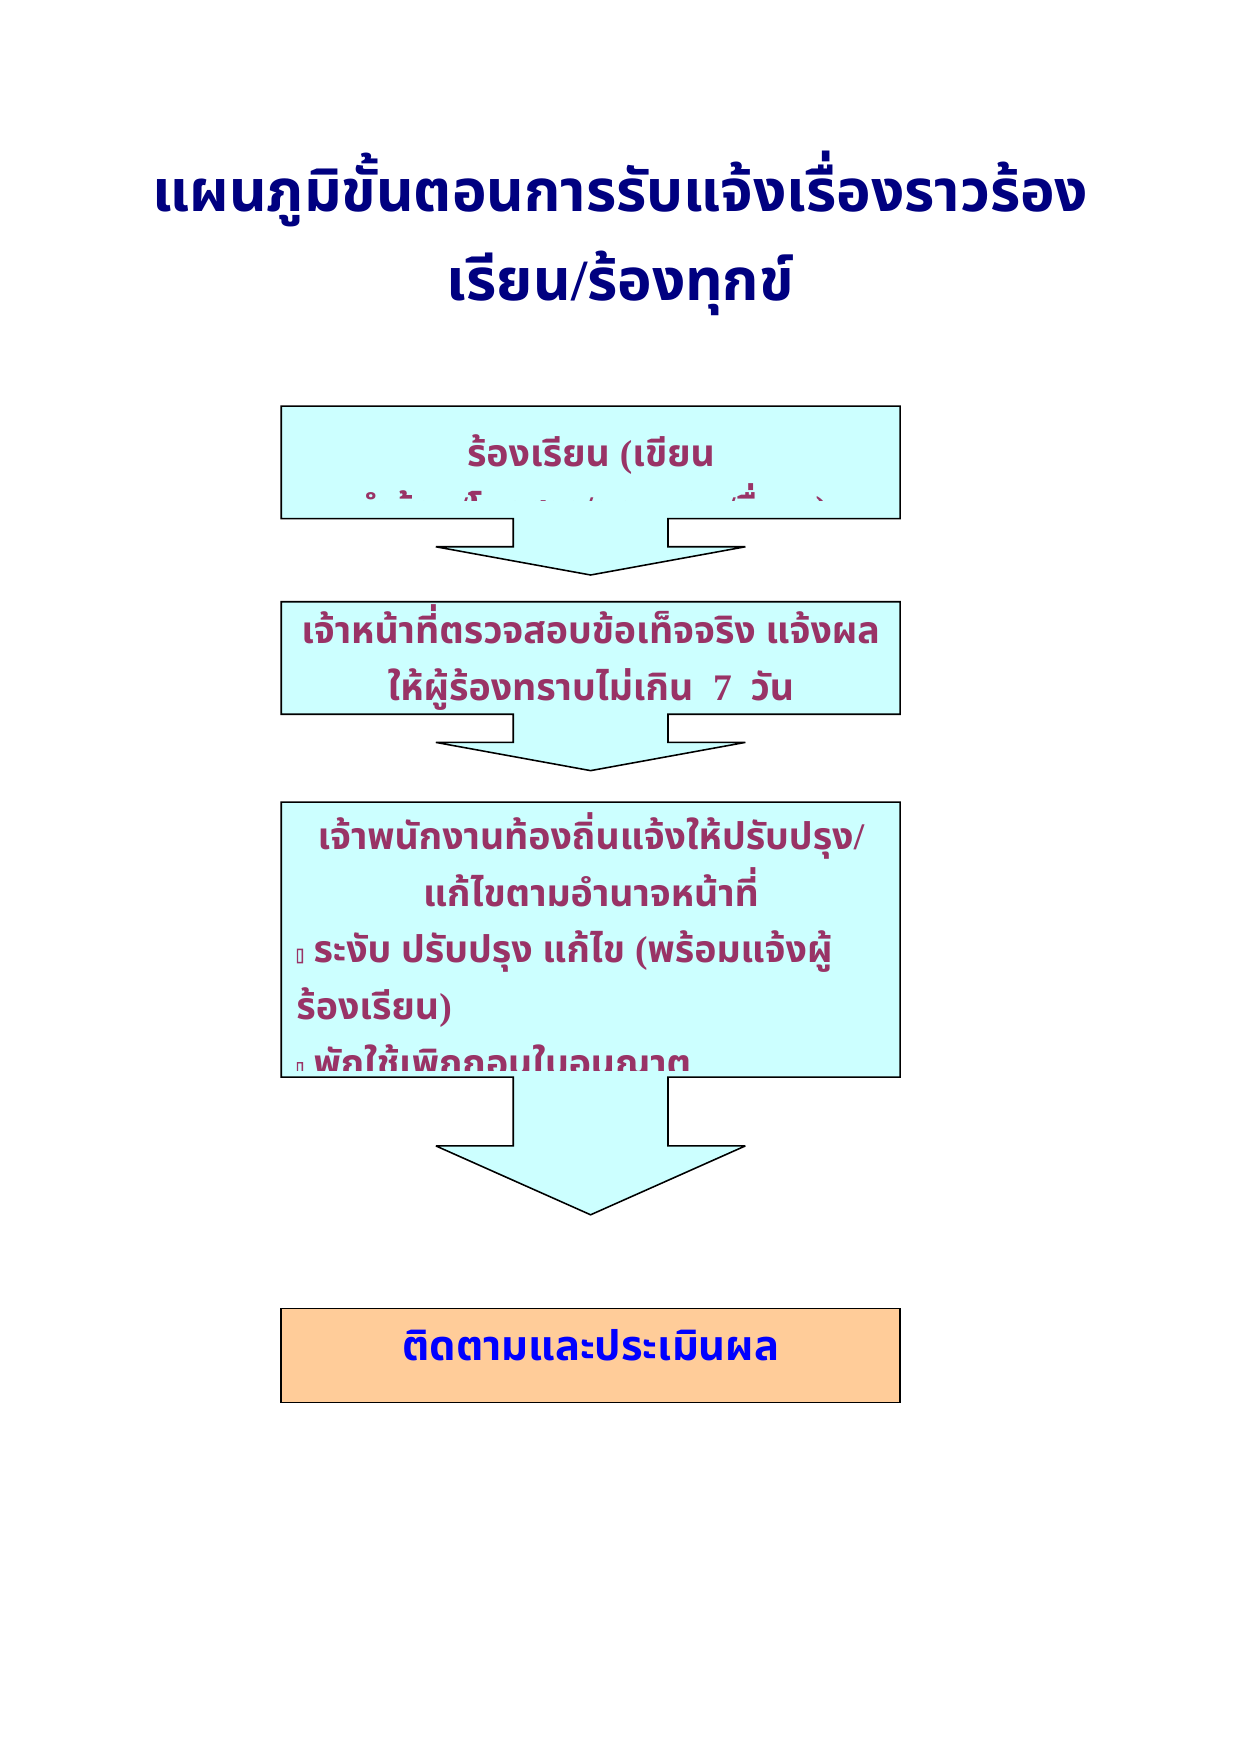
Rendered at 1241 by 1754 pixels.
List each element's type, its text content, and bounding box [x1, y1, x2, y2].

text แผนภูมิขั้นตอนการรับแจ้งเรื่องราวร้องเรียน/ร้องทุกข์ [150, 150, 1090, 326]
